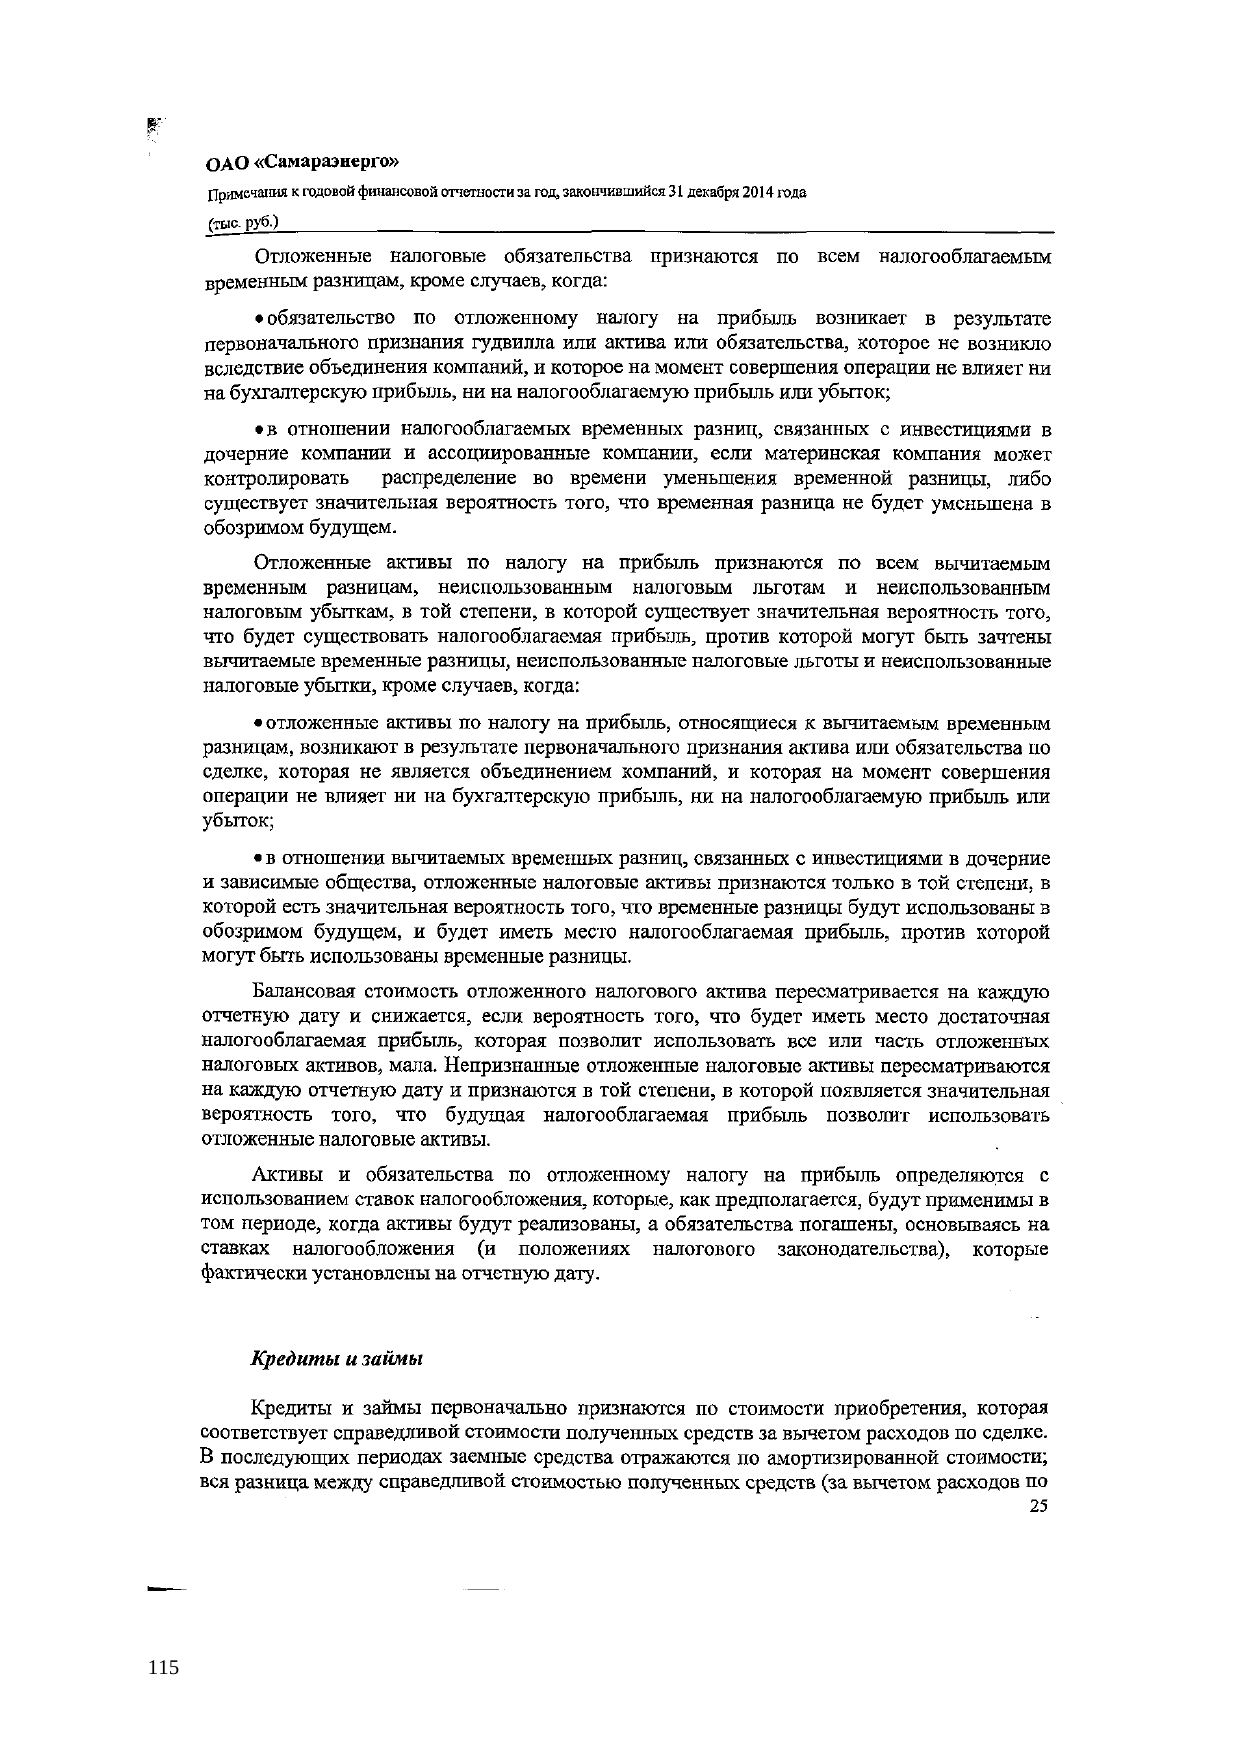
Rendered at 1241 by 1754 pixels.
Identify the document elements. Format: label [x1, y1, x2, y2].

picture [147, 118, 1123, 1600]
